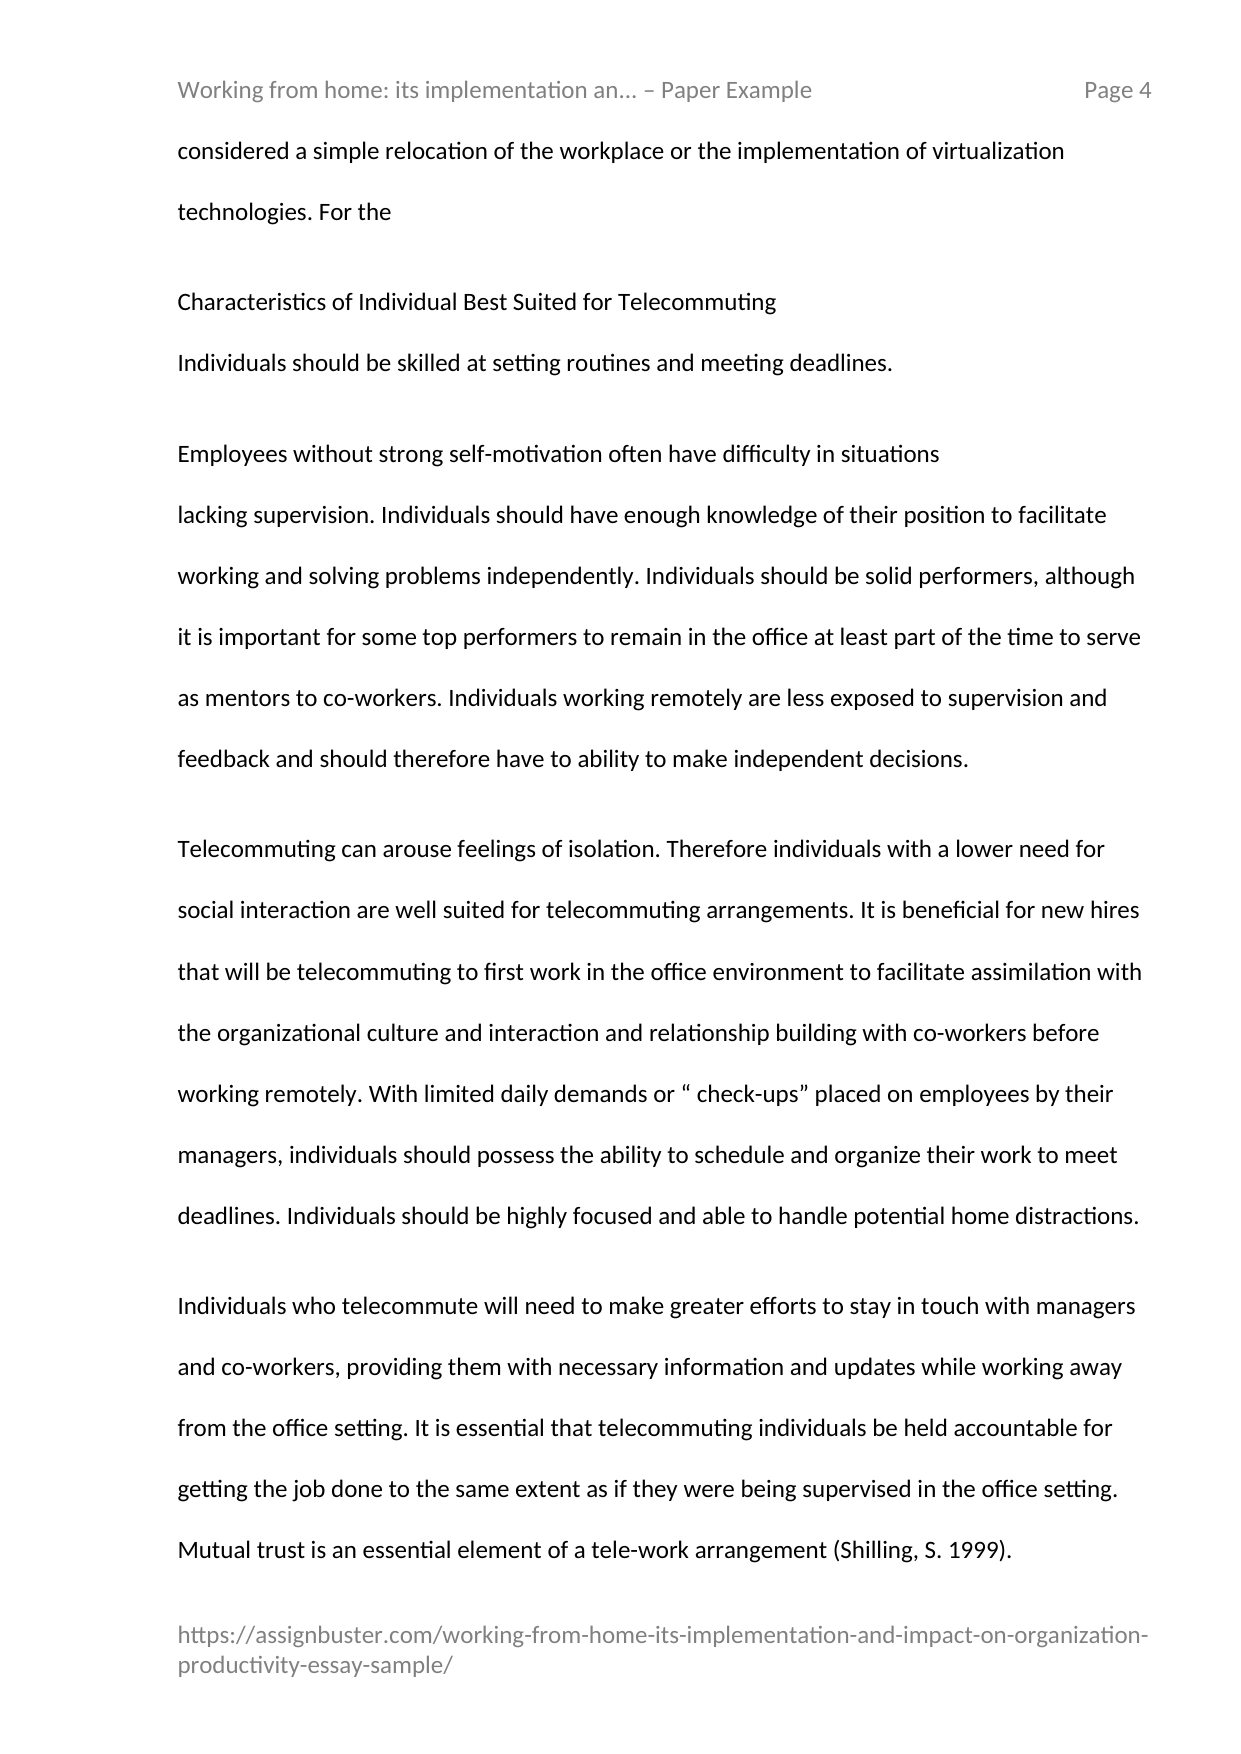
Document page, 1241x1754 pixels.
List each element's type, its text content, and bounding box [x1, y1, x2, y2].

text Employees without strong self-motivation often have difficulty in situations lacking supervision. Individuals should have enough knowledge of their position to facilitate working and solving problems independently. Individuals should be solid performers, although it is important for some top performers to remain in the office at least part of the time to serve as mentors to co-workers. Individuals working remotely are less exposed to supervision and feedback and should therefore have to ability to make independent decisions. [177, 438, 1152, 774]
text considered a simple relocation of the workplace or the implementation of virtualization technologies. For the [177, 135, 1152, 226]
text Characteristics of Individual Best Suited for Telecommuting Individuals should be skilled at setting routines and meeting deadlines. [177, 286, 1152, 378]
text Individuals who telecommute will need to make greater efforts to stay in touch with managers and co-workers, providing them with necessary information and updates while working away from the office setting. It is essential that telecommuting individuals be held accountable for getting the job done to the same extent as if they were being supervised in the office setting. Mutual trust is an essential element of a tele-work arrangement (Shilling, S. 1999). [177, 1290, 1152, 1565]
text Telecommuting can arouse feelings of isolation. Therefore individuals with a lower need for social interaction are well suited for telecommuting arrangements. It is beneficial for new hires that will be telecommuting to first work in the office environment to facilitate assimilation with the organizational culture and interaction and relationship building with co-workers before working remotely. With limited daily demands or “ check-ups” placed on employees by their managers, individuals should possess the ability to schedule and organize their work to meet deadlines. Individuals should be highly focused and able to handle potential home distractions. [177, 834, 1152, 1230]
